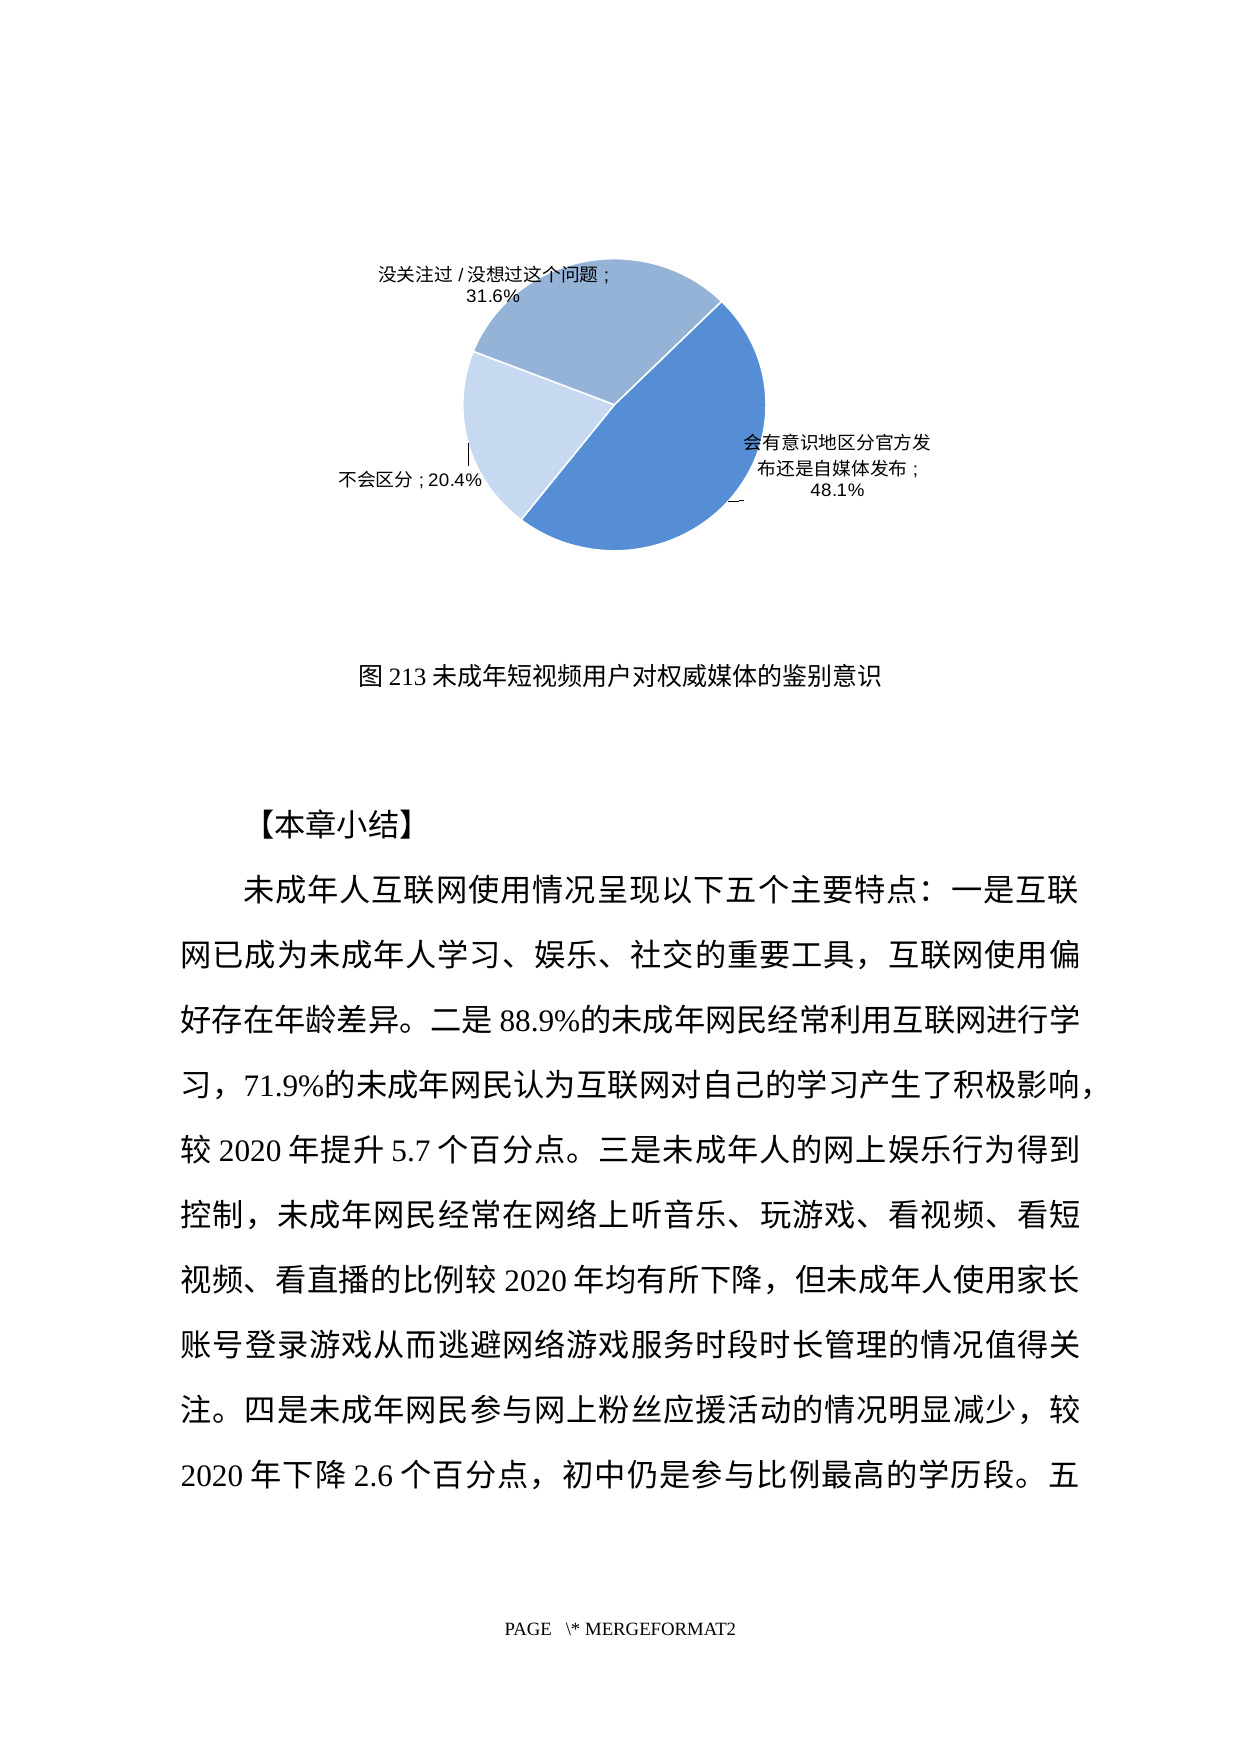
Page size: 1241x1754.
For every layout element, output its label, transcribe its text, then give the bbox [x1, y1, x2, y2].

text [180, 855, 1081, 1505]
list 【本章小结】 [180, 790, 1081, 855]
